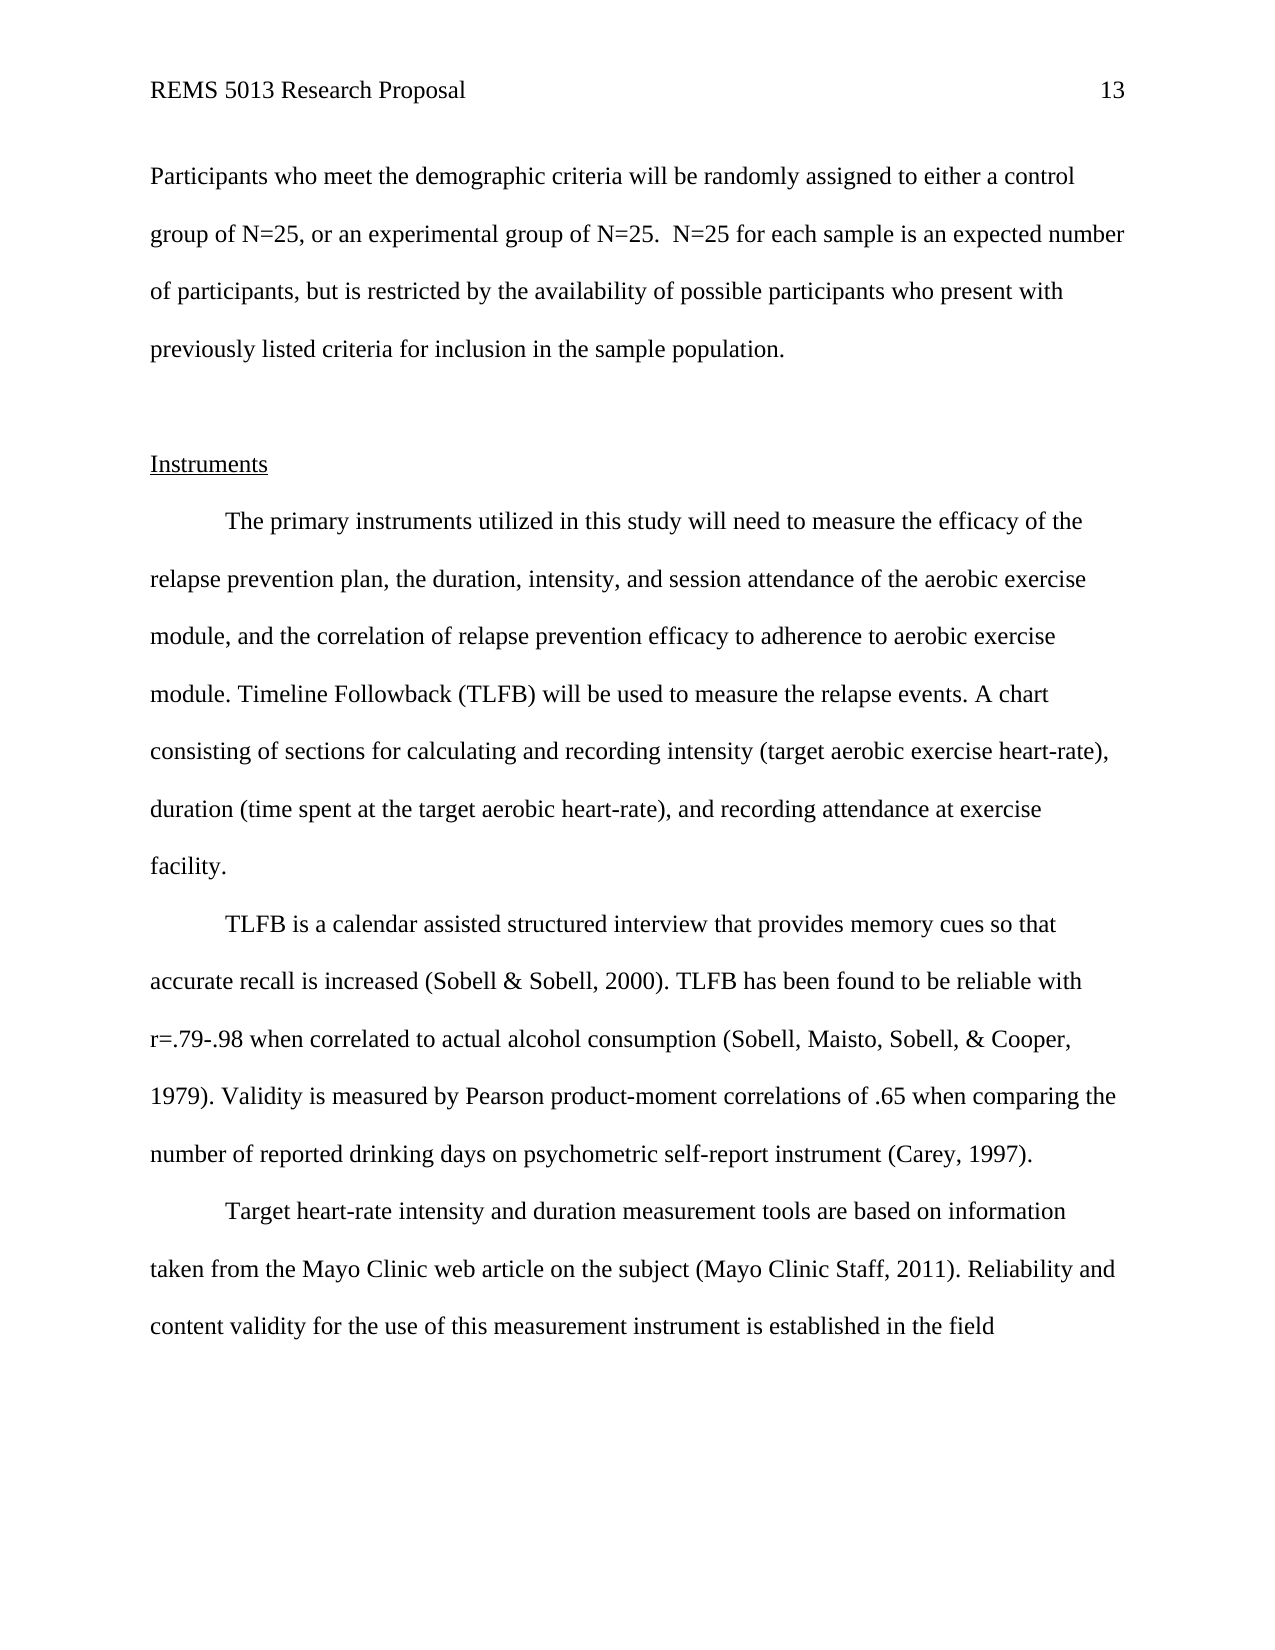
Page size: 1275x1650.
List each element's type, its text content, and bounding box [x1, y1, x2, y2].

text TLFB is a calendar assisted structured interview that provides memory cues so that accurate recall is increased (Sobell & Sobell, 2000). TLFB has been found to be reliable with r=.79-.98 when correlated to actual alcohol consumption (Sobell, Maisto, Sobell, & Cooper, 1979). Validity is measured by Pearson product-moment correlations of .65 when comparing the number of reported drinking days on psychometric self-report instrument (Carey, 1997). [150, 909, 1125, 1167]
text Instruments [150, 449, 1125, 477]
text The primary instruments utilized in this study will need to measure the efficacy of the relapse prevention plan, the duration, intensity, and session attendance of the aerobic exercise module, and the correlation of relapse prevention efficacy to adherence to aerobic exercise module. Timeline Followback (TLFB) will be used to measure the relapse events. A chart consisting of sections for calculating and recording intensity (target aerobic exercise heart-rate), duration (time spent at the target aerobic heart-rate), and recording attendance at exercise facility. [150, 506, 1125, 880]
text Target heart-rate intensity and duration measurement tools are based on information taken from the Mayo Clinic web article on the subject (Mayo Clinic Staff, 2011). Reliability and content validity for the use of this measurement instrument is established in the field [150, 1196, 1125, 1340]
text Participants who meet the demographic criteria will be randomly assigned to either a control group of N=25, or an experimental group of N=25. N=25 for each sample is an expected number of participants, but is restricted by the availability of possible participants who present with previously listed criteria for inclusion in the sample population. [150, 161, 1125, 362]
